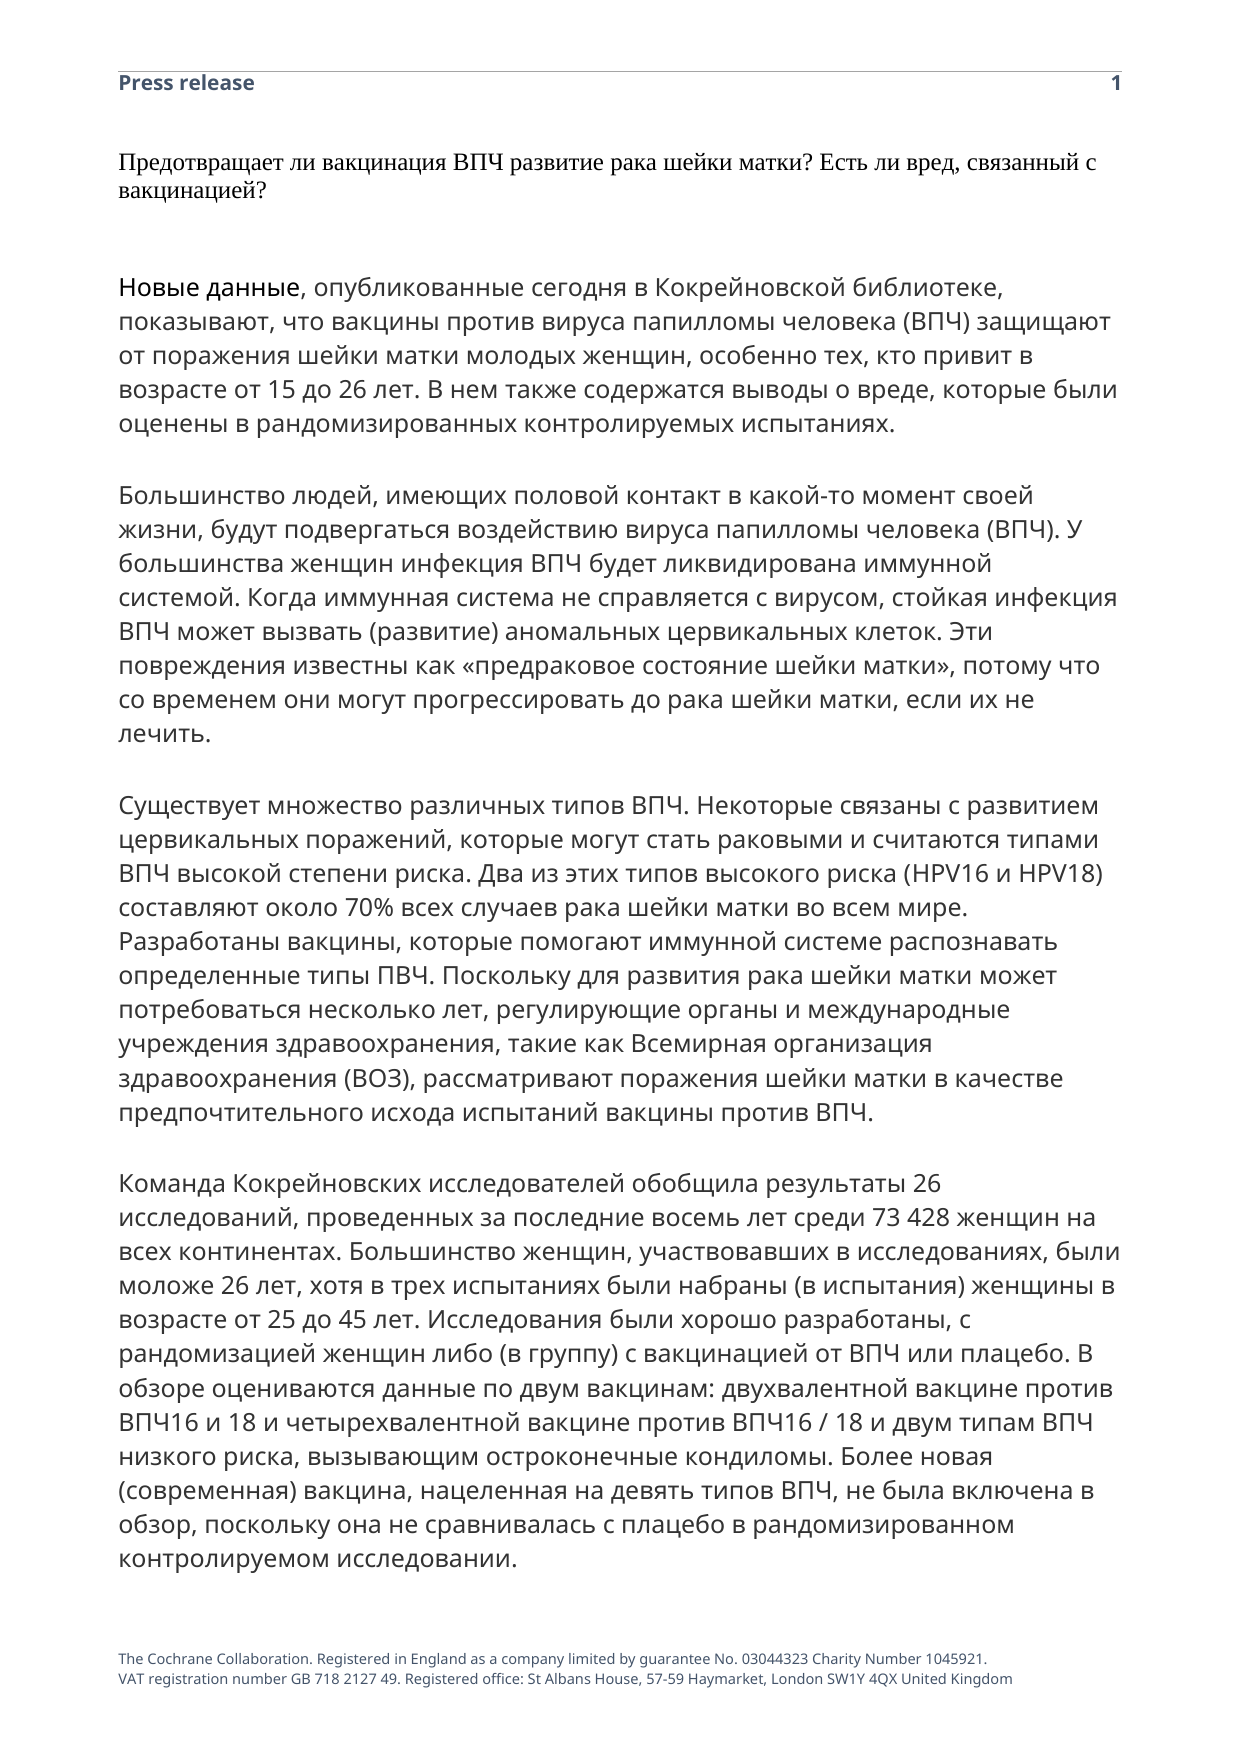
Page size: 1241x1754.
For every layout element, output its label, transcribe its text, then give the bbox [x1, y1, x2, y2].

text Предотвращает ли вакцинация ВПЧ развитие рака шейки матки? Есть ли вред, связанный с вакцинацией? [267, 147, 1122, 204]
text Команда Кокрейновских исследователей обобщила результаты 26 исследований, проведенных за последние восемь лет среди 73 428 женщин на всех континентах. Большинство женщин, участвовавших в исследованиях, были моложе 26 лет, хотя в трех испытаниях были набраны (в испытания) женщины в возрасте от 25 до 45 лет. Исследования были хорошо разработаны, с рандомизацией женщин либо (в группу) с вакцинацией от ВПЧ или плацебо. В обзоре оцениваются данные по двум вакцинам: двухвалентной вакцине против ВПЧ16 и 18 и четырехвалентной вакцине против ВПЧ16 / 18 и двум типам ВПЧ низкого риска, вызывающим остроконечные кондиломы. Более новая (современная) вакцина, нацеленная на девять типов ВПЧ, не была включена в обзор, поскольку она не сравнивалась с плацебо в рандомизированном контролируемом исследовании. [118, 1166, 1122, 1574]
text Существует множество различных типов ВПЧ. Некоторые связаны с развитием цервикальных поражений, которые могут стать раковыми и считаются типами ВПЧ высокой степени риска. Два из этих типов высокого риска (HPV16 и HPV18) составляют около 70% всех случаев рака шейки матки во всем мире. Разработаны вакцины, которые помогают иммунной системе распознавать определенные типы ПВЧ. Поскольку для развития рака шейки матки может потребоваться несколько лет, регулирующие органы и международные учреждения здравоохранения, такие как Всемирная организация здравоохранения (ВОЗ), рассматривают поражения шейки матки в качестве предпочтительного исхода испытаний вакцины против ВПЧ. [118, 788, 1122, 1128]
text Большинство людей, имеющих половой контакт в какой-то момент своей жизни, будут подвергаться воздействию вируса папилломы человека (ВПЧ). У большинства женщин инфекция ВПЧ будет ликвидирована иммунной системой. Когда иммунная система не справляется с вирусом, стойкая инфекция ВПЧ может вызвать (развитие) аномальных цервикальных клеток. Эти повреждения известны как «предраковое состояние шейки матки», потому что со временем они могут прогрессировать до рака шейки матки, если их не лечить. [118, 478, 1122, 750]
text Новые данные, опубликованные сегодня в Кокрейновской библиотеке, показывают, что вакцины против вируса папилломы человека (ВПЧ) защищают от поражения шейки матки молодых женщин, особенно тех, кто привит в возрасте от 15 до 26 лет. В нем также содержатся выводы о вреде, которые были оценены в рандомизированных контролируемых испытаниях. [118, 270, 1122, 440]
